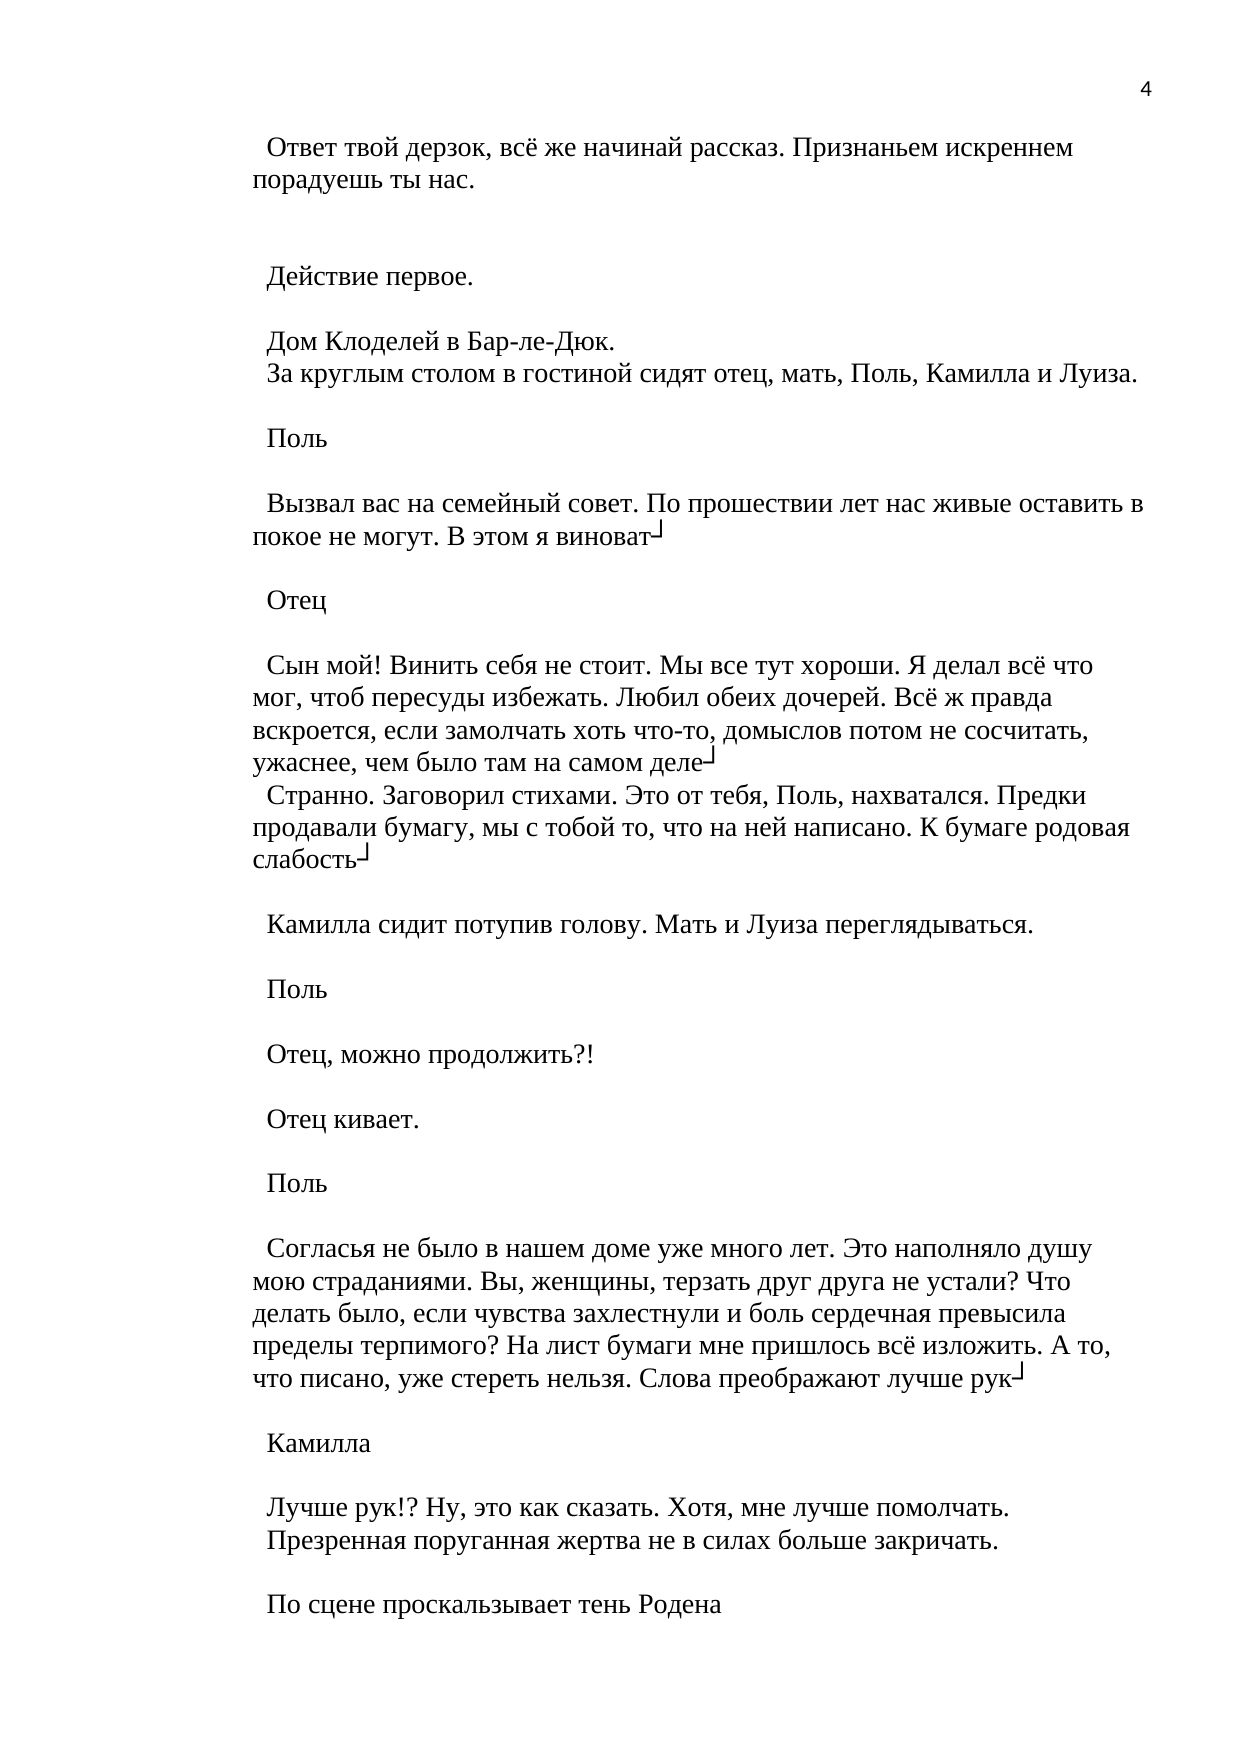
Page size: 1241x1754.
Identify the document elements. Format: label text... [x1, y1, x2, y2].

text Сын мой! Винить себя не стоит. Мы все тут хороши. Я делал всё что мог, чтоб пересуды избежать. Любил обеих дочерей. Всё ж правда вскроется, если замолчать хоть что-то, домыслов потом не сосчитать, ужаснее, чем было там на самом деле┘ [252, 648, 1152, 778]
text Согласья не было в нашем доме уже много лет. Это наполняло душу мою страданиями. Вы, женщины, терзать друг друга не устали? Что делать было, если чувства захлестнули и боль сердечная превысила пределы терпимого? На лист бумаги мне пришлось всё изложить. А то, что писано, уже стереть нельзя. Слова преображают лучше рук┘ [252, 1231, 1152, 1393]
text Презренная поруганная жертва не в силах больше закричать. [252, 1523, 1152, 1555]
text Вызвал вас на семейный совет. По прошествии лет нас живые оставить в покое не могут. В этом я виноват┘ [252, 486, 1152, 551]
text По сцене проскальзывает тень Родена [252, 1588, 1152, 1620]
text Отец [252, 583, 1152, 616]
text Камилла сидит потупив голову. Мать и Луиза переглядываться. [252, 907, 1152, 940]
text Действие первое. [252, 259, 1152, 292]
text Камилла [252, 1426, 1152, 1458]
text Ответ твой дерзок, всё же начинай рассказ. Признаньем искреннем порадуешь ты нас. [252, 130, 1152, 194]
text Поль [252, 972, 1152, 1004]
text Поль [252, 1166, 1152, 1199]
text Странно. Заговорил стихами. Это от тебя, Поль, нахватался. Предки продавали бумагу, мы с тобой то, что на ней написано. К бумаге родовая слабость┘ [252, 778, 1152, 875]
text За круглым столом в гостиной сидят отец, мать, Поль, Камилла и Луиза. [252, 357, 1152, 389]
text Дом Клоделей в Бар-ле-Дюк. [252, 324, 1152, 357]
text Отец кивает. [252, 1102, 1152, 1134]
text Отец, можно продолжить?! [252, 1037, 1152, 1069]
text Поль [252, 421, 1152, 454]
text Лучше рук!? Ну, это как сказать. Хотя, мне лучше помолчать. [252, 1490, 1152, 1523]
